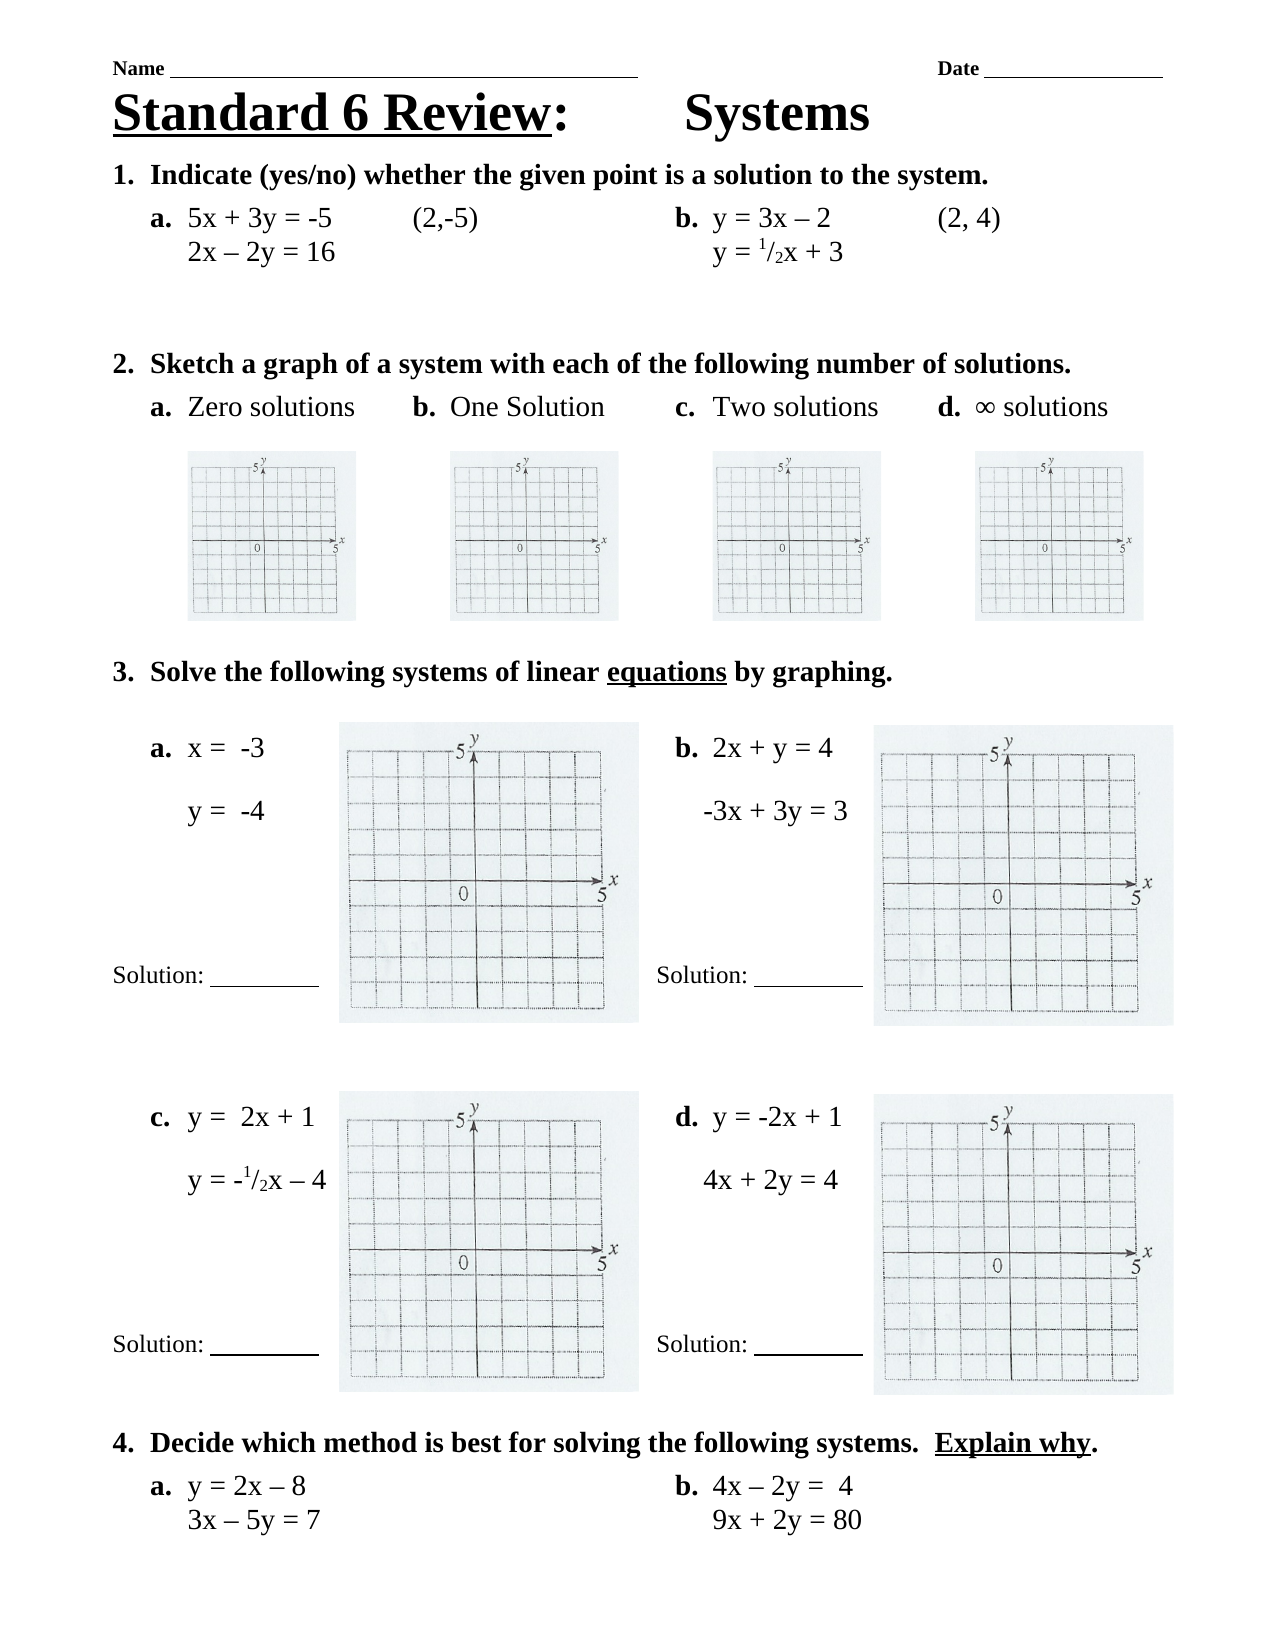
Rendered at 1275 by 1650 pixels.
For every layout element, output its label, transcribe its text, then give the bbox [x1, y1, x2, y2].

text y = -4 -3x + 3y = 3 [639, 793, 873, 826]
text c. y = 2x + 1 d. y = -2x + 1 [639, 1099, 873, 1133]
text 2. Sketch a graph of a system with each of the following number of solutions. [112, 346, 1181, 380]
text 1. Indicate (yes/no) whether the given point is a solution to the system. [112, 157, 1162, 191]
text y = -1/2x – 4 4x + 2y = 4 [150, 1162, 339, 1195]
text 4. Decide which method is best for solving the following systems. Explain why. [112, 1425, 1162, 1459]
text 3x – 5y = 7 9x + 2y = 80 [150, 1502, 1162, 1536]
text y = -4 -3x + 3y = 3 [150, 793, 339, 826]
text 3. Solve the following systems of linear equations by graphing. [112, 654, 1162, 687]
text a. x = -3 b. 2x + y = 4 [639, 731, 873, 764]
text a. y = 2x – 8 b. 4x – 2y = 4 [150, 1468, 1162, 1502]
text c. y = 2x + 1 d. y = -2x + 1 [150, 1099, 339, 1133]
text Name Date [112, 56, 1162, 80]
picture [873, 725, 1174, 1026]
text a. x = -3 b. 2x + y = 4 [150, 731, 339, 764]
picture [339, 1091, 639, 1392]
text a. Zero solutions b. One Solution c. Two solutions d. ∞ solutions [150, 389, 1200, 423]
text 2x – 2y = 16 y = 1/2x + 3 [150, 234, 1162, 267]
picture [339, 722, 639, 1023]
text y = -1/2x – 4 4x + 2y = 4 [639, 1162, 873, 1195]
text Solution: Solution: [75, 961, 339, 989]
text Solution: Solution: [639, 961, 873, 989]
picture [975, 451, 1144, 621]
text a. 5x + 3y = -5 (2,-5) b. y = 3x – 2 (2, 4) [150, 200, 1162, 234]
text Solution: Solution: [75, 1329, 339, 1358]
picture [450, 451, 619, 621]
picture [712, 451, 882, 621]
picture [187, 451, 357, 621]
picture [873, 1094, 1174, 1395]
text Standard 6 Review: Systems [37, 80, 1181, 143]
text Solution: Solution: [639, 1329, 873, 1358]
